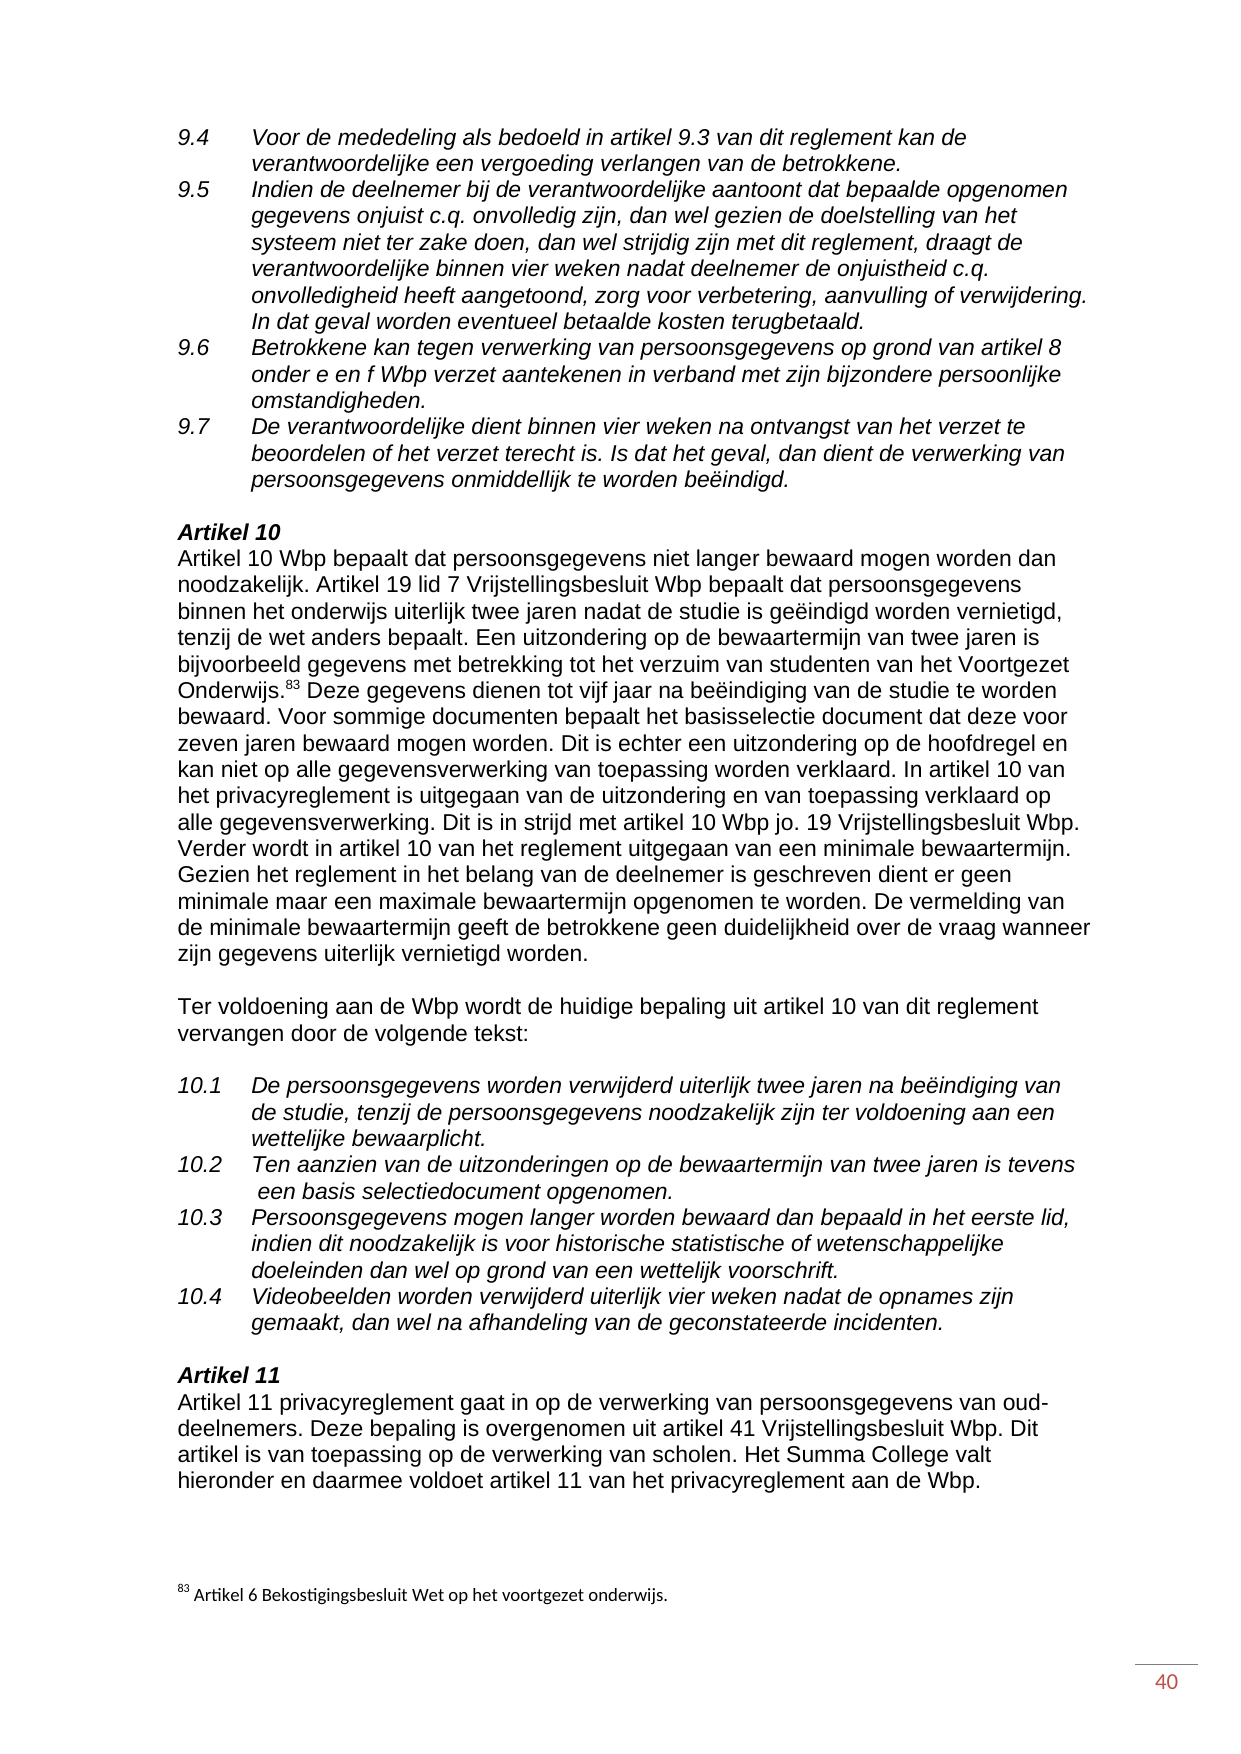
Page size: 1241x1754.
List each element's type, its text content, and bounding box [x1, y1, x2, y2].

text 9.6 Betrokkene kan tegen verwerking van persoonsgegevens op grond van artikel 8 onder e en f Wbp verzet aantekenen in verband met zijn bijzondere persoonlijke omstandigheden. [177, 334, 1092, 413]
text 9.4 Voor de mededeling als bedoeld in artikel 9.3 van dit reglement kan de verantwoordelijke een vergoeding verlangen van de betrokkene. [177, 123, 1092, 176]
text 9.5 Indien de deelnemer bij de verantwoordelijke aantoont dat bepaalde opgenomen gegevens onjuist c.q. onvolledig zijn, dan wel gezien de doelstelling van het systeem niet ter zake doen, dan wel strijdig zijn met dit reglement, draagt de verantwoordelijke binnen vier weken nadat deelnemer de onjuistheid c.q. onvolledigheid heeft aangetoond, zorg voor verbetering, aanvulling of verwijdering. In dat geval worden eventueel betaalde kosten terugbetaald. [177, 176, 1092, 334]
text Verder wordt in artikel 10 van het reglement uitgegaan van een minimale bewaartermijn. Gezien het reglement in het belang van de deelnemer is geschreven dient er geen minimale maar een maximale bewaartermijn opgenomen te worden. De vermelding van de minimale bewaartermijn geeft de betrokkene geen duidelijkheid over de vraag wanneer zijn gegevens uiterlijk vernietigd worden. [177, 835, 1092, 967]
text 10.2 Ten aanzien van de uitzonderingen op de bewaartermijn van twee jaren is tevens een basis selectiedocument opgenomen. 10.3 Persoonsgegevens mogen langer worden bewaard dan bepaald in het eerste lid, indien dit noodzakelijk is voor historische statistische of wetenschappelijke doeleinden dan wel op grond van een wettelijk voorschrift. 10.4 Videobeelden worden verwijderd uiterlijk vier weken nadat de opnames zijn gemaakt, dan wel na afhandeling van de geconstateerde incidenten. Artikel 11 Artikel 11 privacyreglement gaat in op de verwerking van persoonsgegevens van oud-deelnemers. Deze bepaling is overgenomen uit artikel 41 Vrijstellingsbesluit Wbp. Dit artikel is van toepassing op de verwerking van scholen. Het Summa College valt hieronder en daarmee voldoet artikel 11 van het privacyreglement aan de Wbp. [177, 1151, 1092, 1494]
text 9.7 De verantwoordelijke dient binnen vier weken na ontvangst van het verzet te beoordelen of het verzet terecht is. Is dat het geval, dan dient de verwerking van persoonsgegevens onmiddellijk te worden beëindigd. [177, 413, 1092, 492]
text Ter voldoening aan de Wbp wordt de huidige bepaling uit artikel 10 van dit reglement vervangen door de volgende tekst: 10.1 De persoonsgegevens worden verwijderd uiterlijk twee jaren na beëindiging van de studie, tenzij de persoonsgegevens noodzakelijk zijn ter voldoening aan een wettelijke bewaarplicht. [177, 967, 1092, 1151]
text Artikel 10 Artikel 10 Wbp bepaalt dat persoonsgegevens niet langer bewaard mogen worden dan noodzakelijk. Artikel 19 lid 7 Vrijstellingsbesluit Wbp bepaalt dat persoonsgegevens binnen het onderwijs uiterlijk twee jaren nadat de studie is geëindigd worden vernietigd, tenzij de wet anders bepaalt. Een uitzondering op de bewaartermijn van twee jaren is bijvoorbeeld gegevens met betrekking tot het verzuim van studenten van het Voortgezet Onderwijs. Deze gegevens dienen tot vijf jaar na beëindiging van de studie te worden bewaard. Voor sommige documenten bepaalt het basisselectie document dat deze voor zeven jaren bewaard mogen worden. Dit is echter een uitzondering op de hoofdregel en kan niet op alle gegevensverwerking van toepassing worden verklaard. In artikel 10 van het privacyreglement is uitgegaan van de uitzondering en van toepassing verklaard op alle gegevensverwerking. Dit is in strijd met artikel 10 Wbp jo. 19 Vrijstellingsbesluit Wbp. [177, 492, 1092, 835]
